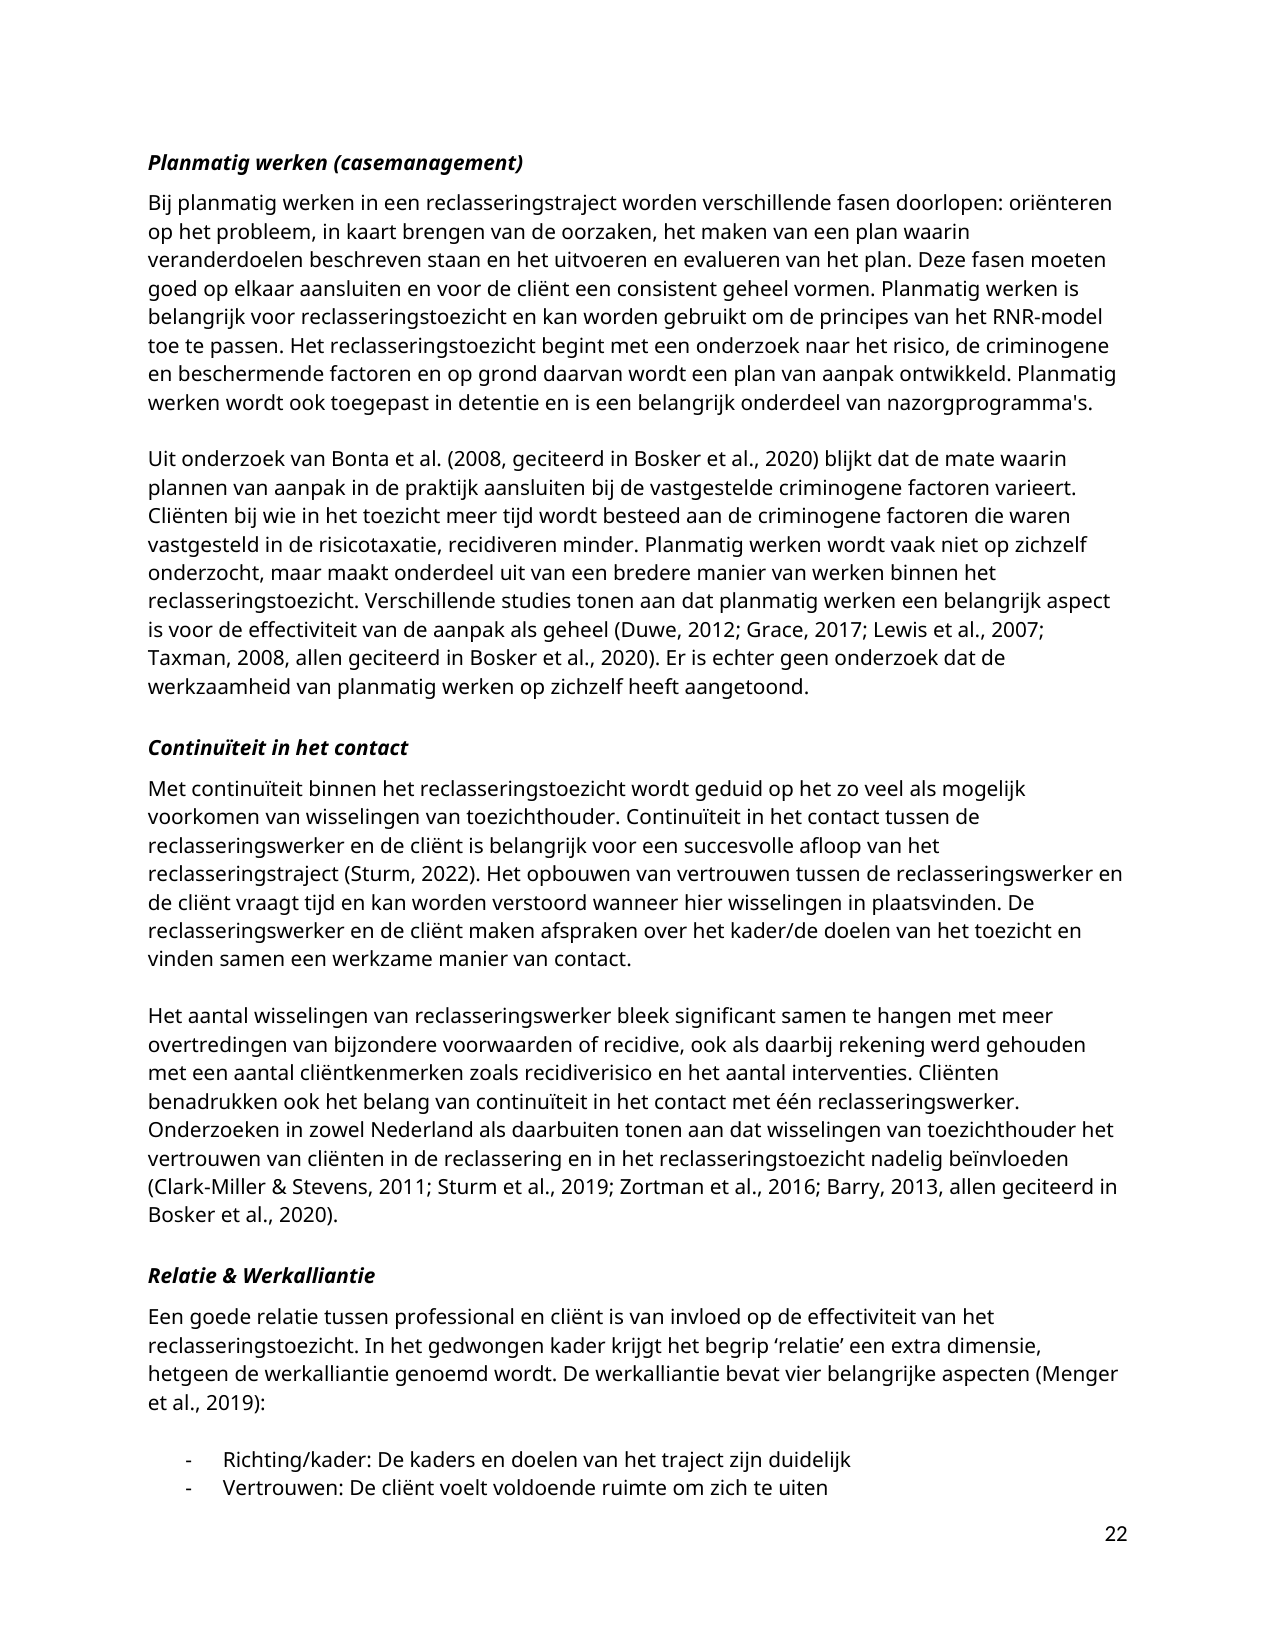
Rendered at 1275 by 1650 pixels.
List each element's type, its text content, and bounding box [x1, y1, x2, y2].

subtitle Continuïteit in het contact [148, 733, 1127, 761]
text Een goede relatie tussen professional en cliënt is van invloed op de effectiviteit van het reclasseringstoezicht. In het gedwongen kader krijgt het begrip ‘relatie’ een extra dimensie, hetgeen de werkalliantie genoemd wordt. De werkalliantie bevat vier belangrijke aspecten (Menger et al., 2019): [148, 1302, 1127, 1416]
subtitle Planmatig werken (casemanagement) [148, 148, 1127, 176]
subtitle Relatie & Werkalliantie [148, 1262, 1127, 1290]
text Bij planmatig werken in een reclasseringstraject worden verschillende fasen doorlopen: oriënteren op het probleem, in kaart brengen van de oorzaken, het maken van een plan waarin veranderdoelen beschreven staan en het uitvoeren en evalueren van het plan. Deze fasen moeten goed op elkaar aansluiten en voor de cliënt een consistent geheel vormen. Planmatig werken is belangrijk voor reclasseringstoezicht en kan worden gebruikt om de principes van het RNR-model toe te passen. Het reclasseringstoezicht begint met een onderzoek naar het risico, de criminogene en beschermende factoren en op grond daarvan wordt een plan van aanpak ontwikkeld. Planmatig werken wordt ook toegepast in detentie en is een belangrijk onderdeel van nazorgprogramma's. [148, 188, 1127, 416]
text Met continuïteit binnen het reclasseringstoezicht wordt geduid op het zo veel als mogelijk voorkomen van wisselingen van toezichthouder. Continuïteit in het contact tussen de reclasseringswerker en de cliënt is belangrijk voor een succesvolle afloop van het reclasseringstraject (Sturm, 2022). Het opbouwen van vertrouwen tussen de reclasseringswerker en de cliënt vraagt tijd en kan worden verstoord wanneer hier wisselingen in plaatsvinden. De reclasseringswerker en de cliënt maken afspraken over het kader/de doelen van het toezicht en vinden samen een werkzame manier van contact. [148, 774, 1127, 973]
list Vertrouwen: De cliënt voelt voldoende ruimte om zich te uiten [185, 1473, 1127, 1502]
list Richting/kader: De kaders en doelen van het traject zijn duidelijk [185, 1445, 1127, 1473]
text Uit onderzoek van Bonta et al. (2008, geciteerd in Bosker et al., 2020) blijkt dat de mate waarin plannen van aanpak in de praktijk aansluiten bij de vastgestelde criminogene factoren varieert. Cliënten bij wie in het toezicht meer tijd wordt besteed aan de criminogene factoren die waren vastgesteld in de risicotaxatie, recidiveren minder. Planmatig werken wordt vaak niet op zichzelf onderzocht, maar maakt onderdeel uit van een bredere manier van werken binnen het reclasseringstoezicht. Verschillende studies tonen aan dat planmatig werken een belangrijk aspect is voor de effectiviteit van de aanpak als geheel (Duwe, 2012; Grace, 2017; Lewis et al., 2007; Taxman, 2008, allen geciteerd in Bosker et al., 2020). Er is echter geen onderzoek dat de werkzaamheid van planmatig werken op zichzelf heeft aangetoond. [148, 444, 1127, 700]
text Het aantal wisselingen van reclasseringswerker bleek significant samen te hangen met meer overtredingen van bijzondere voorwaarden of recidive, ook als daarbij rekening werd gehouden met een aantal cliëntkenmerken zoals recidiverisico en het aantal interventies. Cliënten benadrukken ook het belang van continuïteit in het contact met één reclasseringswerker. Onderzoeken in zowel Nederland als daarbuiten tonen aan dat wisselingen van toezichthouder het vertrouwen van cliënten in de reclassering en in het reclasseringstoezicht nadelig beïnvloeden (Clark-Miller & Stevens, 2011; Sturm et al., 2019; Zortman et al., 2016; Barry, 2013, allen geciteerd in Bosker et al., 2020). [148, 1001, 1127, 1229]
